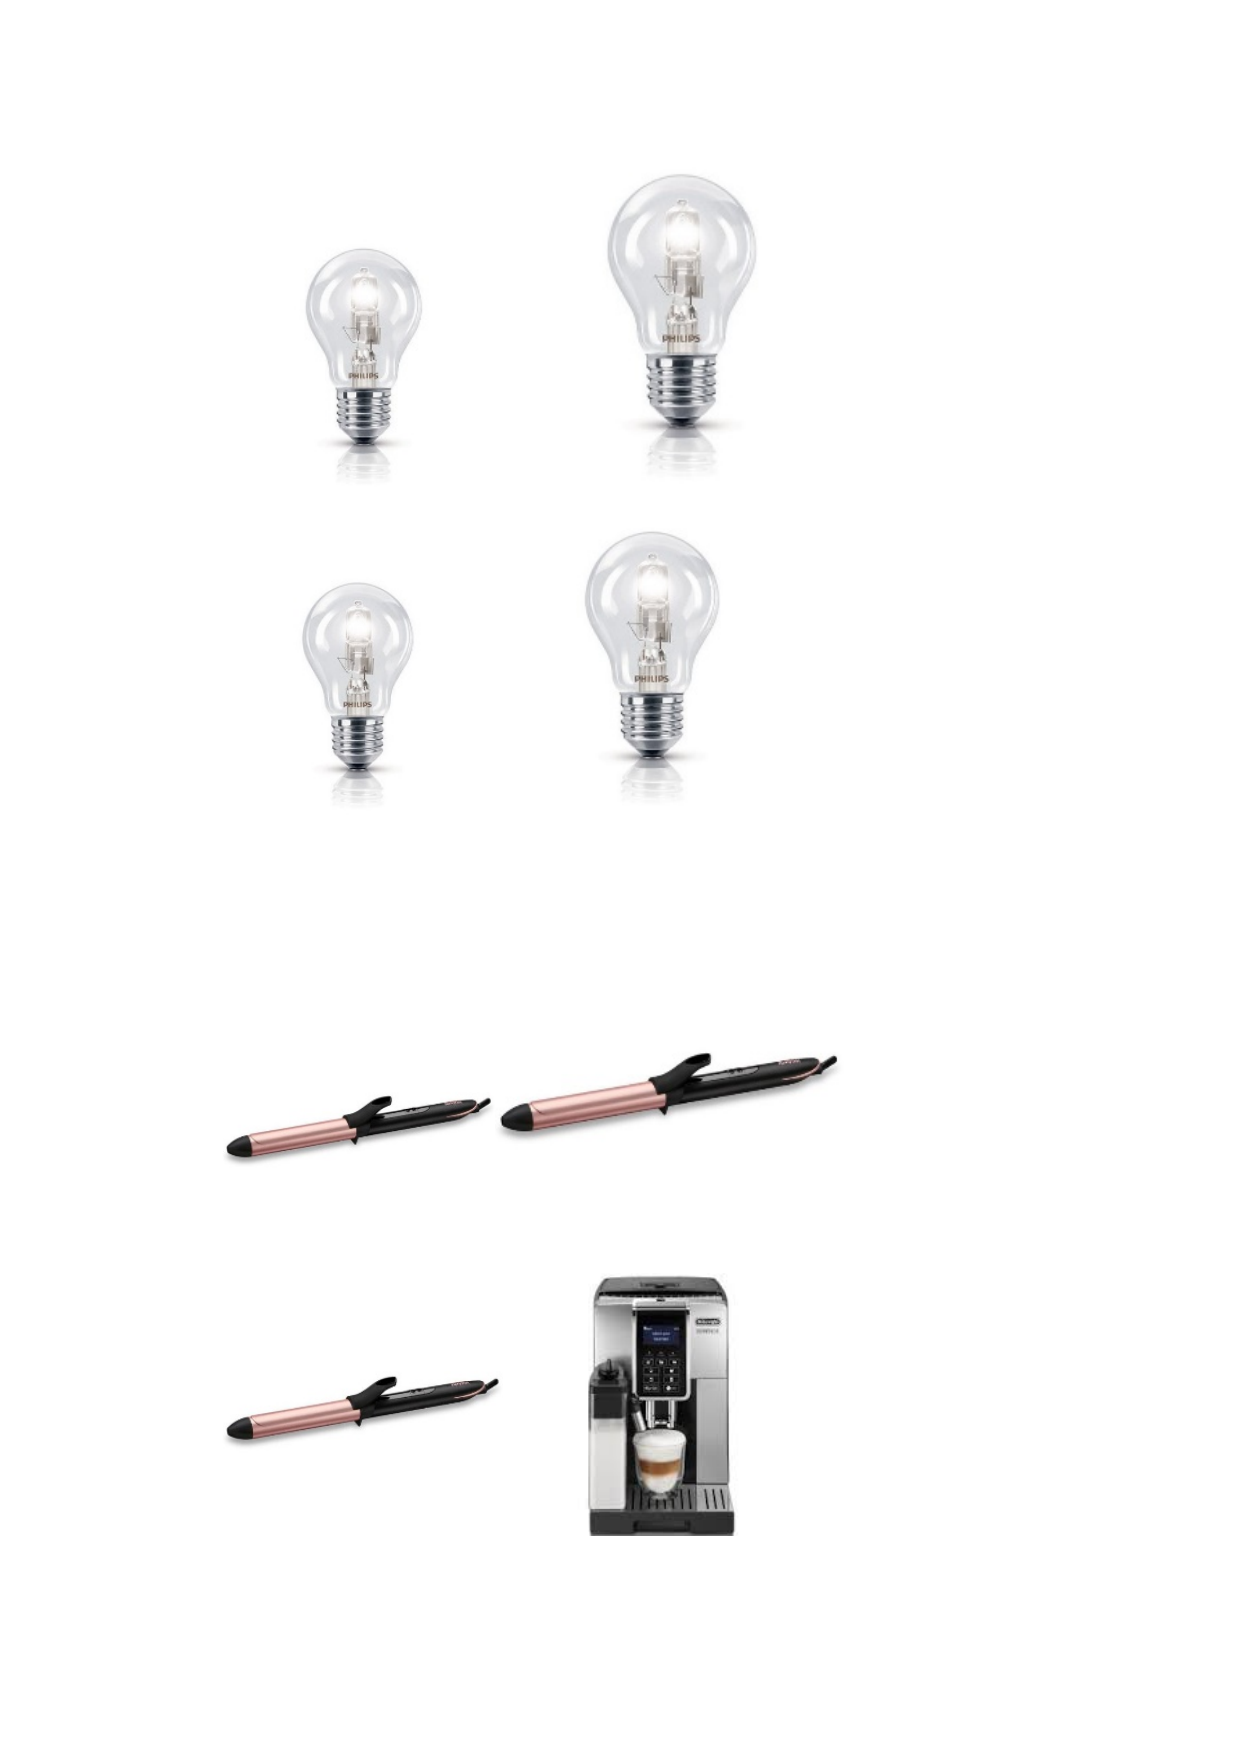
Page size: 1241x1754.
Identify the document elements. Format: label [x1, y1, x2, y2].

picture [222, 147, 858, 506]
picture [222, 941, 844, 1251]
picture [222, 1252, 821, 1536]
picture [222, 507, 810, 829]
